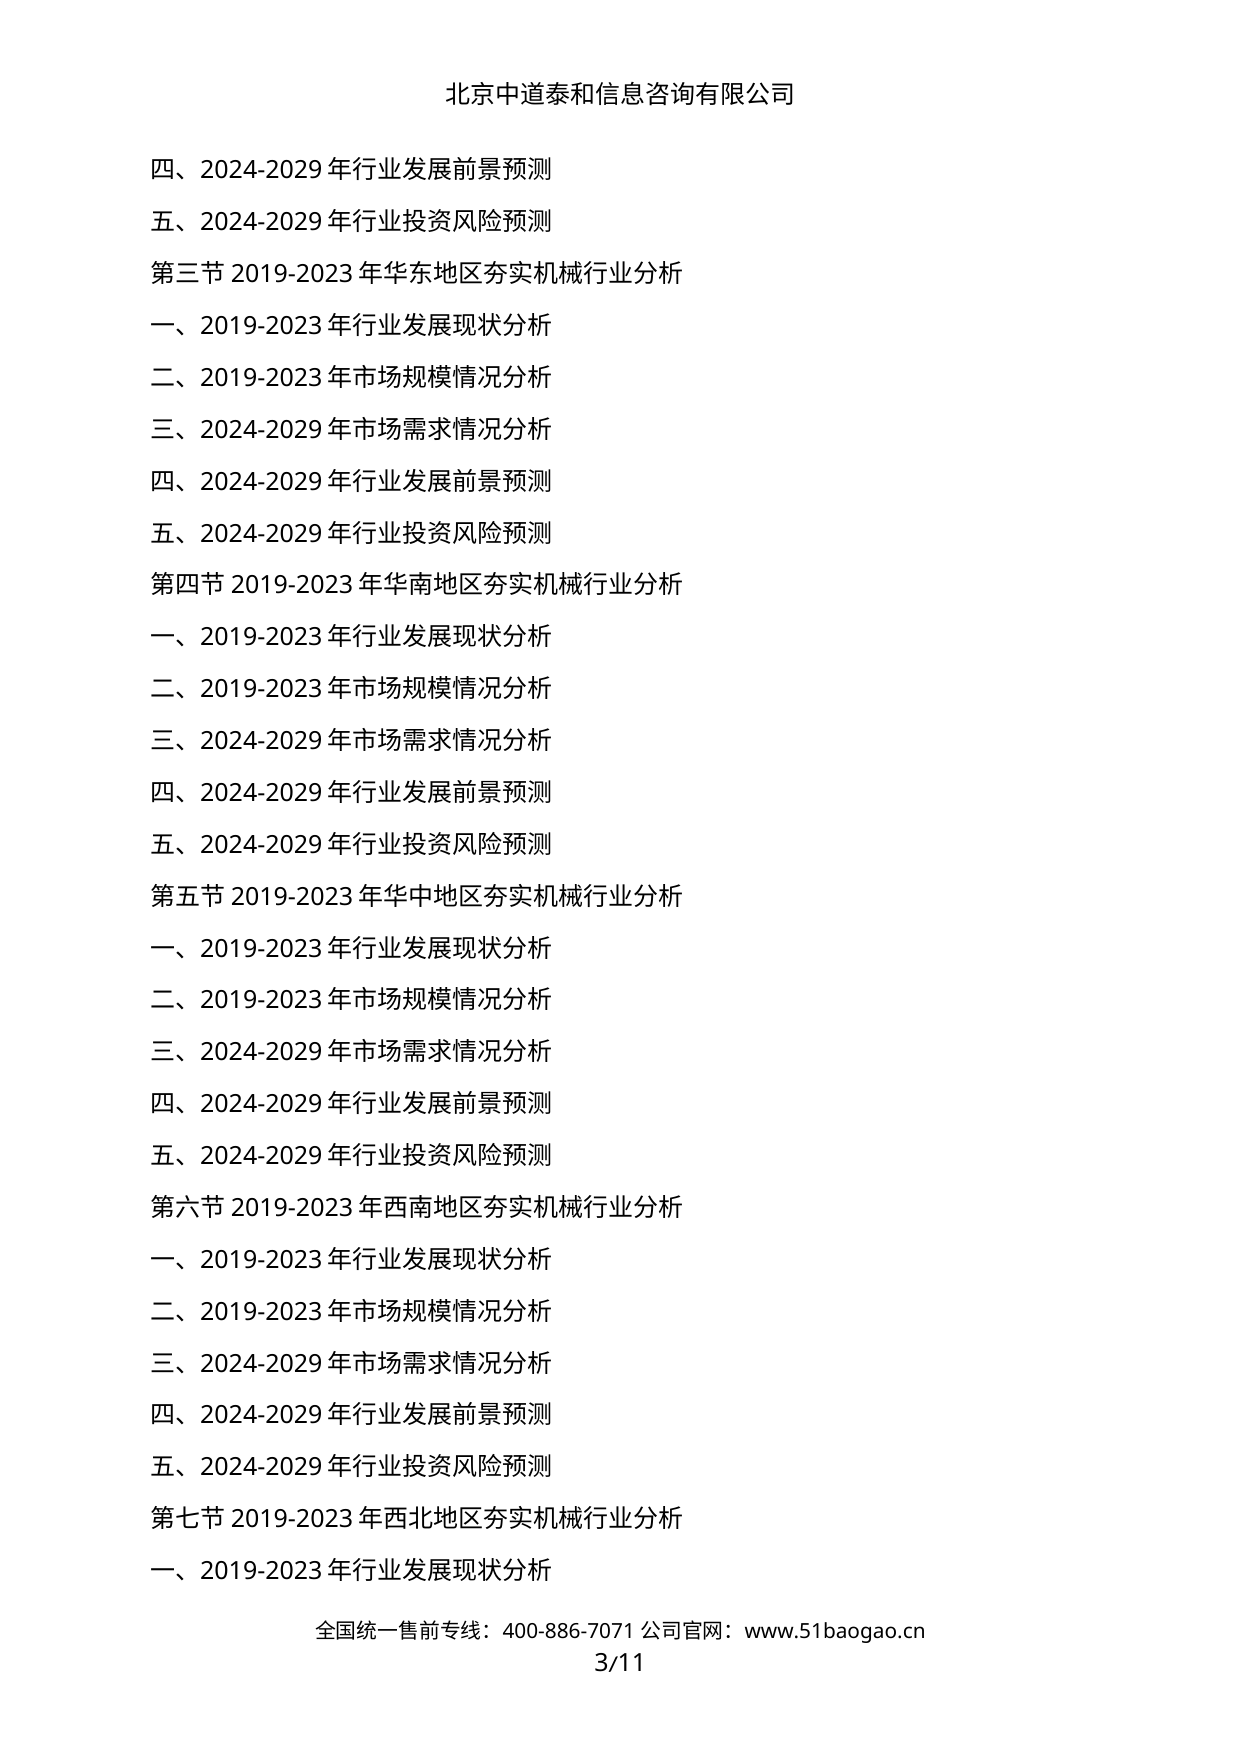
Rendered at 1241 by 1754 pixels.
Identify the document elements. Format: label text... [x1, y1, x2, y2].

text 四、2024-2029年行业发展前景预测 [150, 1084, 1090, 1120]
text 三、2024-2029年市场需求情况分析 [150, 409, 1090, 446]
text 二、2019-2023年市场规模情况分析 [150, 357, 1090, 394]
text 五、2024-2029年行业投资风险预测 [150, 202, 1090, 238]
text 一、2019-2023年行业发展现状分析 [150, 306, 1090, 342]
text 五、2024-2029年行业投资风险预测 [150, 513, 1090, 549]
text 四、2024-2029年行业发展前景预测 [150, 150, 1090, 186]
text 四、2024-2029年行业发展前景预测 [150, 461, 1090, 497]
text 四、2024-2029年行业发展前景预测 [150, 1395, 1090, 1431]
text 五、2024-2029年行业投资风险预测 [150, 1447, 1090, 1483]
text 二、2019-2023年市场规模情况分析 [150, 1291, 1090, 1327]
text 一、2019-2023年行业发展现状分析 [150, 1551, 1090, 1587]
text 三、2024-2029年市场需求情况分析 [150, 721, 1090, 757]
text 四、2024-2029年行业发展前景预测 [150, 772, 1090, 809]
text 三、2024-2029年市场需求情况分析 [150, 1343, 1090, 1379]
text 第三节 2019-2023年华东地区夯实机械行业分析 [150, 254, 1090, 290]
text 一、2019-2023年行业发展现状分析 [150, 617, 1090, 653]
text 五、2024-2029年行业投资风险预测 [150, 824, 1090, 861]
text 二、2019-2023年市场规模情况分析 [150, 669, 1090, 705]
text 五、2024-2029年行业投资风险预测 [150, 1136, 1090, 1172]
text 第六节 2019-2023年西南地区夯实机械行业分析 [150, 1187, 1090, 1224]
text 第七节 2019-2023年西北地区夯实机械行业分析 [150, 1499, 1090, 1535]
text 二、2019-2023年市场规模情况分析 [150, 980, 1090, 1016]
text 一、2019-2023年行业发展现状分析 [150, 1239, 1090, 1276]
text 三、2024-2029年市场需求情况分析 [150, 1032, 1090, 1068]
text 第四节 2019-2023年华南地区夯实机械行业分析 [150, 565, 1090, 601]
text 第五节 2019-2023年华中地区夯实机械行业分析 [150, 876, 1090, 912]
text 一、2019-2023年行业发展现状分析 [150, 928, 1090, 964]
